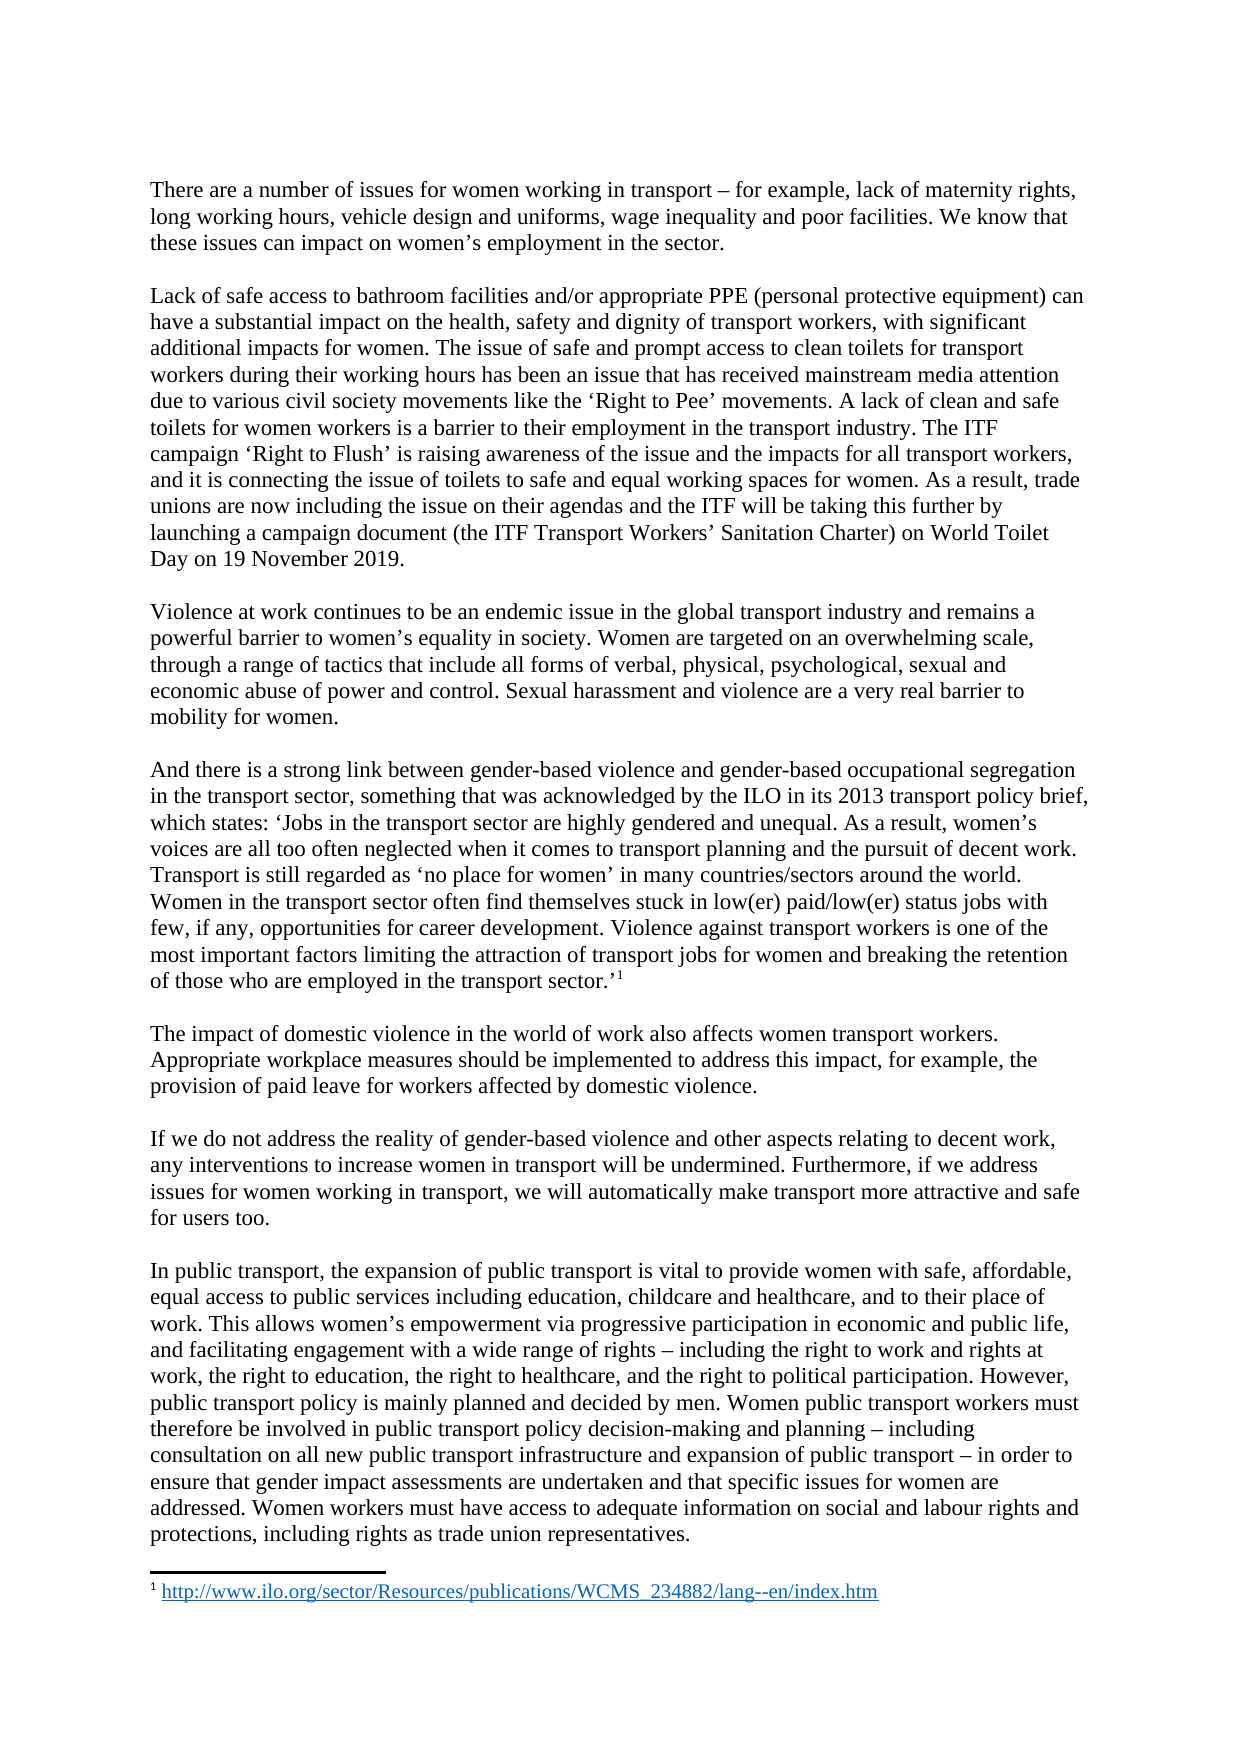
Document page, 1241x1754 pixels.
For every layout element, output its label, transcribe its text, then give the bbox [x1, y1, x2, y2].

text In public transport, the expansion of public transport is vital to provide women with safe, affordable, equal access to public services including education, childcare and healthcare, and to their place of work. This allows women’s empowerment via progressive participation in economic and public life, and facilitating engagement with a wide range of rights – including the right to work and rights at work, the right to education, the right to healthcare, and the right to political participation. However, public transport policy is mainly planned and decided by men. Women public transport workers must therefore be involved in public transport policy decision-making and planning – including consultation on all new public transport infrastructure and expansion of public transport – in order to ensure that gender impact assessments are undertaken and that specific issues for women are addressed. Women workers must have access to adequate information on social and labour rights and protections, including rights as trade union representatives. [150, 1257, 1090, 1547]
text Violence at work continues to be an endemic issue in the global transport industry and remains a powerful barrier to women’s equality in society. Women are targeted on an overwhelming scale, through a range of tactics that include all forms of verbal, physical, psychological, sexual and economic abuse of power and control. Sexual harassment and violence are a very real barrier to mobility for women. [150, 598, 1090, 730]
text The impact of domestic violence in the world of work also affects women transport workers. Appropriate workplace measures should be implemented to address this impact, for example, the provision of paid leave for workers affected by domestic violence. [150, 1020, 1090, 1099]
text And there is a strong link between gender-based violence and gender-based occupational segregation in the transport sector, something that was acknowledged by the ILO in its 2013 transport policy brief, which states: ‘Jobs in the transport sector are highly gendered and unequal. As a result, women’s voices are all too often neglected when it comes to transport planning and the pursuit of decent work. Transport is still regarded as ‘no place for women’ in many countries/sectors around the world. Women in the transport sector often find themselves stuck in low(er) paid/low(er) status jobs with few, if any, opportunities for career development. Violence against transport workers is one of the most important factors limiting the attraction of transport jobs for women and breaking the retention of those who are employed in the transport sector.’ [150, 756, 1090, 993]
text There are a number of issues for women working in transport – for example, lack of maternity rights, long working hours, vehicle design and uniforms, wage inequality and poor facilities. We know that these issues can impact on women’s employment in the sector. [150, 176, 1090, 255]
text If we do not address the reality of gender-based violence and other aspects relating to decent work, any interventions to increase women in transport will be undermined. Furthermore, if we address issues for women working in transport, we will automatically make transport more attractive and safe for users too. [150, 1125, 1090, 1231]
text Lack of safe access to bathroom facilities and/or appropriate PPE (personal protective equipment) can have a substantial impact on the health, safety and dignity of transport workers, with significant additional impacts for women. The issue of safe and prompt access to clean toilets for transport workers during their working hours has been an issue that has received mainstream media attention due to various civil society movements like the ‘Right to Pee’ movements. A lack of clean and safe toilets for women workers is a barrier to their employment in the transport industry. The ITF campaign ‘Right to Flush’ is raising awareness of the issue and the impacts for all transport workers, and it is connecting the issue of toilets to safe and equal working spaces for women. As a result, trade unions are now including the issue on their agendas and the ITF will be taking this further by launching a campaign document (the ITF Transport Workers’ Sanitation Charter) on World Toilet Day on 19 November 2019. [150, 282, 1090, 572]
